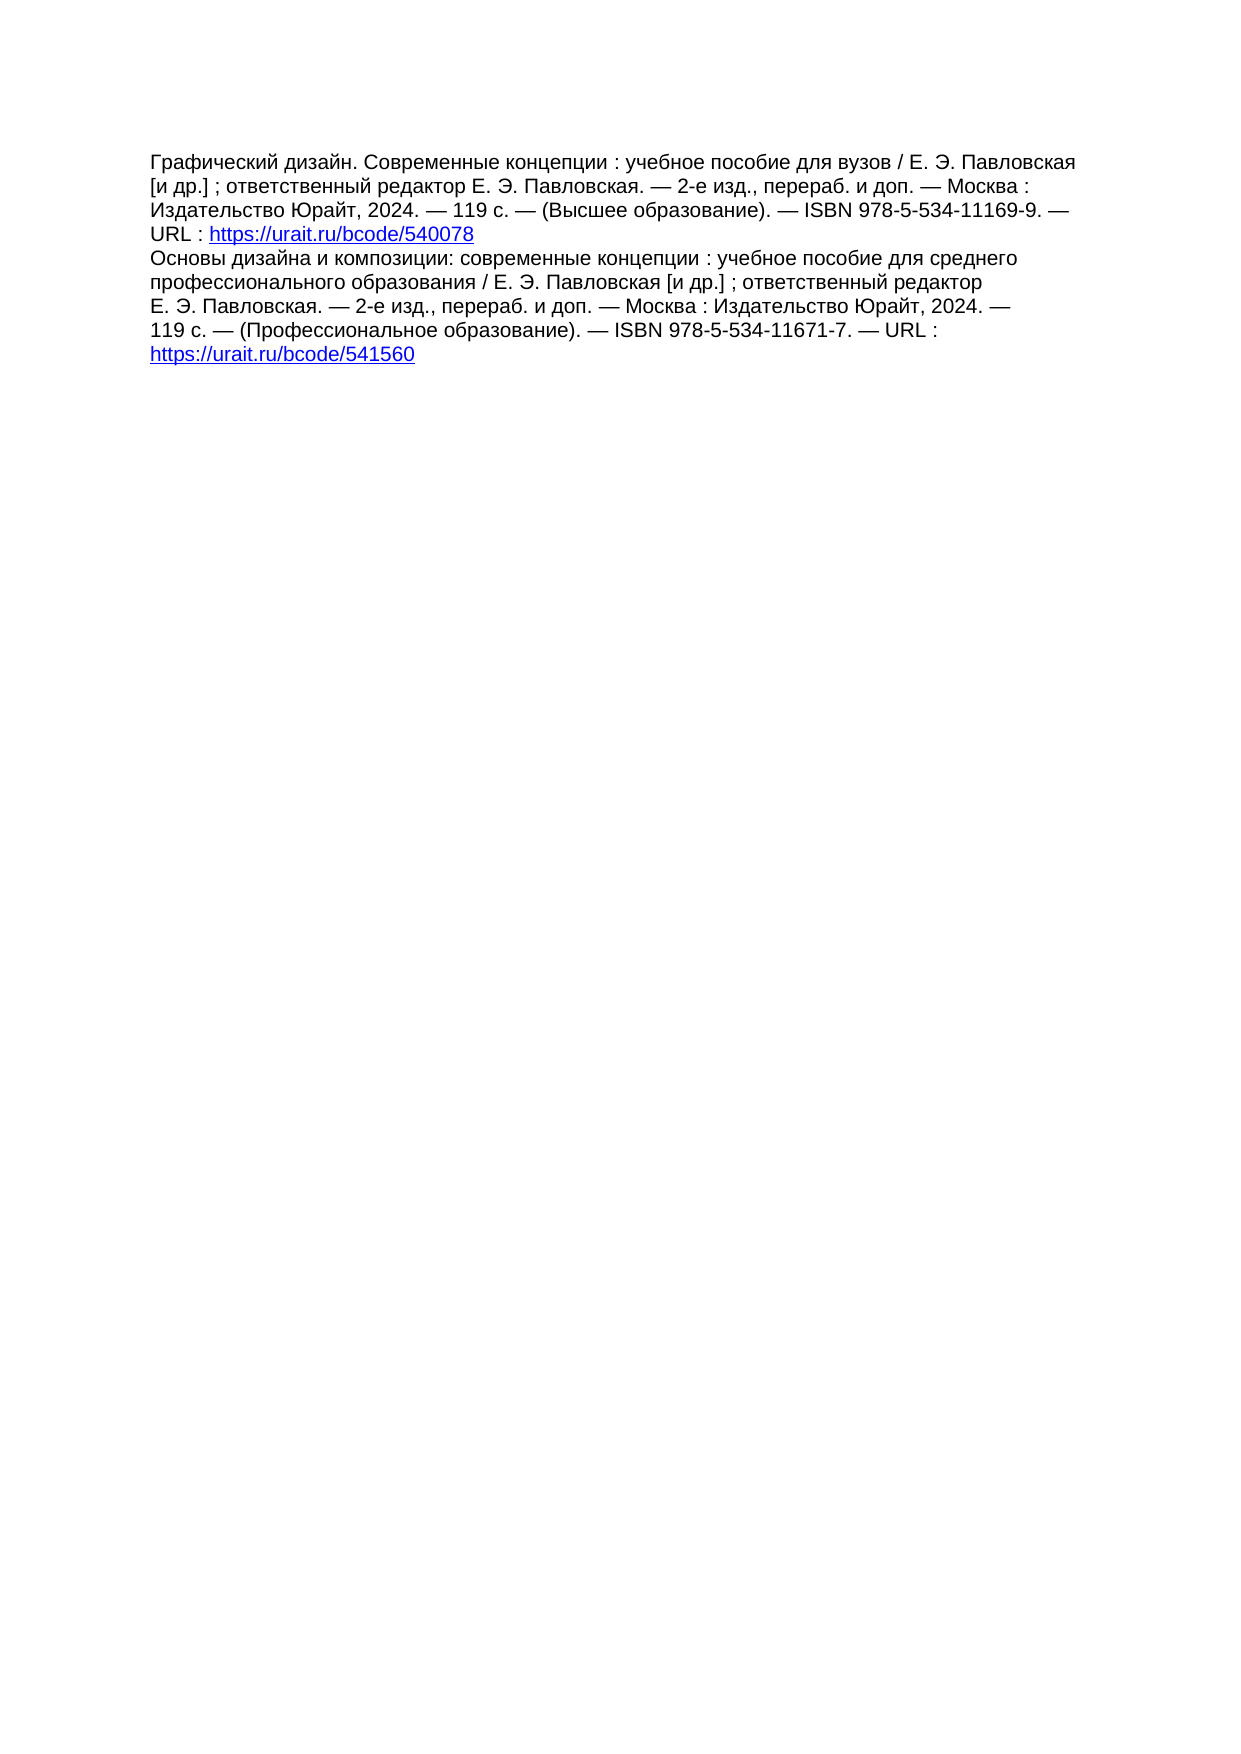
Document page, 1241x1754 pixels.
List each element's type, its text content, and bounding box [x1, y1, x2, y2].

text Графический дизайн. Современные концепции : учебное пособие для вузов / Е. Э. Павловская [и др.] ; ответственный редактор Е. Э. Павловская. — 2-е изд., перераб. и доп. — Москва : Издательство Юрайт, 2024. — 119 с. — (Высшее образование). — ISBN 978-5-534-11169-9. — URL : https://urait.ru/bcode/540078 [150, 150, 1090, 246]
text Основы дизайна и композиции: современные концепции : учебное пособие для среднего профессионального образования / Е. Э. Павловская [и др.] ; ответственный редактор Е. Э. Павловская. — 2-е изд., перераб. и доп. — Москва : Издательство Юрайт, 2024. — 119 с. — (Профессиональное образование). — ISBN 978-5-534-11671-7. — URL : https://urait.ru/bcode/541560 [150, 246, 1090, 366]
